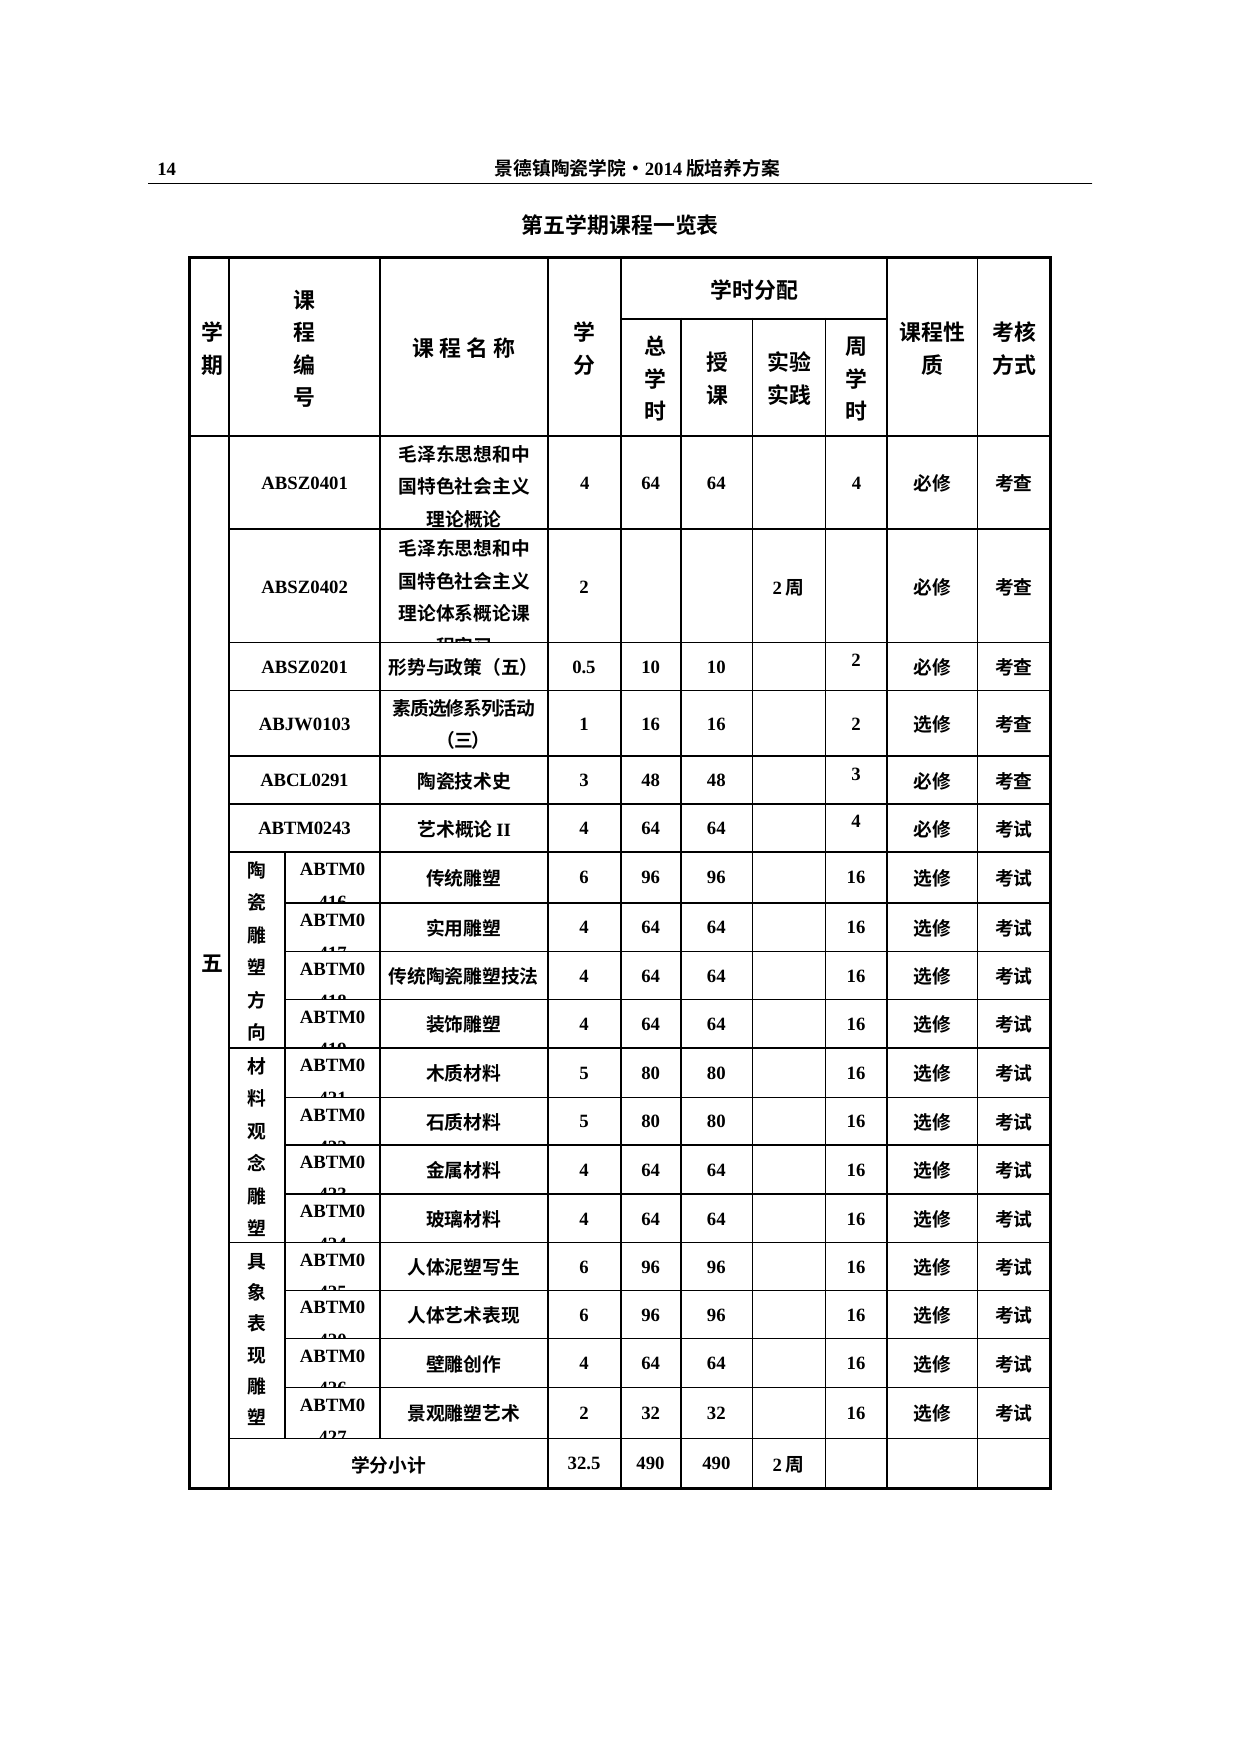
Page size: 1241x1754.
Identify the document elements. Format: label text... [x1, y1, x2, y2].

table_cell 陶瓷雕塑方向 [230, 853, 284, 1047]
table_cell 0.5 [549, 643, 620, 689]
table_cell 总学时 [622, 320, 680, 435]
table_cell 必修 [888, 437, 977, 528]
table_cell 64 [622, 1000, 680, 1047]
table_cell [753, 904, 825, 951]
table_cell 考试 [978, 1388, 1049, 1437]
table_cell ABTM0424 [286, 1195, 379, 1242]
table_cell 必修 [888, 643, 977, 689]
table_cell 考试 [978, 904, 1049, 951]
table_cell 16 [826, 1146, 886, 1193]
table_cell 选修 [888, 1243, 977, 1289]
table_cell ABTM0425 [286, 1243, 379, 1289]
table_cell 64 [682, 1146, 752, 1193]
table_cell ABSZ0401 [230, 437, 379, 528]
table_cell 考试 [978, 1243, 1049, 1289]
table_cell 16 [826, 1339, 886, 1387]
table_cell 80 [622, 1098, 680, 1144]
table_cell 选修 [888, 1291, 977, 1338]
table_cell 96 [682, 853, 752, 902]
table_cell [826, 530, 886, 642]
table_cell 4 [826, 437, 886, 528]
table_cell 6 [549, 853, 620, 902]
table_cell 考查 [978, 643, 1049, 689]
table_cell 必修 [888, 805, 977, 851]
table_cell ABSZ0201 [230, 643, 379, 689]
table_cell 64 [622, 952, 680, 999]
table_header 学 期 [191, 259, 228, 435]
table_cell 考试 [978, 952, 1049, 999]
table_cell 490 [622, 1439, 680, 1487]
table_cell 选修 [888, 691, 977, 755]
table_cell 10 [622, 643, 680, 689]
table_cell [753, 1000, 825, 1047]
table_cell 金属材料 [381, 1146, 547, 1193]
table_cell 16 [622, 691, 680, 755]
table_cell 4 [549, 1195, 620, 1242]
table_cell 考查 [978, 530, 1049, 642]
table_cell 景观雕塑艺术 [381, 1388, 547, 1437]
table_cell 考试 [978, 805, 1049, 851]
table_cell 形势与政策（五） [381, 643, 547, 689]
table_cell 木质材料 [381, 1049, 547, 1097]
table_cell 素质选修系列活动（三） [381, 691, 547, 755]
table_cell 16 [826, 853, 886, 902]
table_cell 16 [826, 1195, 886, 1242]
table_header 课 程 编 号 [230, 259, 379, 435]
table_cell [753, 1388, 825, 1437]
table_cell 选修 [888, 1049, 977, 1097]
table_header 课 程 名 称 [381, 259, 547, 435]
table_cell 4 [549, 1146, 620, 1193]
table_cell 16 [826, 1049, 886, 1097]
table_cell ABTM0422 [286, 1098, 379, 1144]
table_cell 64 [682, 1339, 752, 1387]
table_cell ABSZ0402 [230, 530, 379, 642]
table_cell 16 [826, 1243, 886, 1289]
table_cell 64 [682, 437, 752, 528]
table_cell 考查 [978, 437, 1049, 528]
table_cell 64 [682, 1000, 752, 1047]
table_cell 80 [682, 1098, 752, 1144]
table_cell ABTM0418 [286, 952, 379, 999]
table_cell [753, 1339, 825, 1387]
table_header 学时分配 [622, 259, 886, 318]
table_cell 5 [549, 1049, 620, 1097]
table_cell [753, 691, 825, 755]
table_cell [753, 1243, 825, 1289]
table_cell 2周 [753, 530, 825, 642]
table_cell 96 [682, 1243, 752, 1289]
table_cell [753, 853, 825, 902]
table_cell ABTM0420 [286, 1291, 379, 1338]
table_cell 材料观念雕塑方向 [230, 1049, 284, 1242]
table_cell 96 [622, 1243, 680, 1289]
table_cell [622, 530, 680, 642]
table_header 考核方式 [978, 259, 1049, 435]
table_cell [753, 1049, 825, 1097]
table_cell 艺术概论II [381, 805, 547, 851]
table_header 学 分 [549, 259, 620, 435]
table_header 课程性质 [888, 259, 977, 435]
table_cell [826, 1439, 886, 1487]
table_cell 32 [622, 1388, 680, 1437]
table_cell 考试 [978, 1195, 1049, 1242]
table_cell 具象表现雕塑方向 [230, 1243, 284, 1437]
table_cell 3 [549, 757, 620, 803]
table_cell 选修 [888, 1098, 977, 1144]
table_cell 石质材料 [381, 1098, 547, 1144]
table_cell 64 [682, 904, 752, 951]
table_cell 4 [826, 805, 886, 851]
table_cell [753, 1195, 825, 1242]
table_cell [753, 643, 825, 689]
table_cell 实用雕塑 [381, 904, 547, 951]
table_cell 16 [826, 904, 886, 951]
table_cell 选修 [888, 853, 977, 902]
table_cell 选修 [888, 1339, 977, 1387]
table_cell [753, 757, 825, 803]
table_cell 4 [549, 1339, 620, 1387]
table_cell 3 [826, 757, 886, 803]
table_cell 授课 [682, 320, 752, 435]
table_cell 4 [549, 437, 620, 528]
table_cell 传统陶瓷雕塑技法 [381, 952, 547, 999]
table_cell 考试 [978, 1049, 1049, 1097]
table_cell 96 [622, 853, 680, 902]
table_cell 48 [682, 757, 752, 803]
table_cell 16 [682, 691, 752, 755]
table_cell 80 [682, 1049, 752, 1097]
table_cell 五 [191, 437, 228, 1487]
table_cell 4 [549, 952, 620, 999]
table_cell ABTM0243 [230, 805, 379, 851]
table_cell 48 [622, 757, 680, 803]
table_cell 考试 [978, 853, 1049, 902]
table_cell 4 [549, 805, 620, 851]
table_cell 64 [622, 904, 680, 951]
table_cell 必修 [888, 530, 977, 642]
table_cell 周学时 [826, 320, 886, 435]
table_cell 4 [549, 904, 620, 951]
table_cell 1 [549, 691, 620, 755]
table_cell 64 [622, 437, 680, 528]
table_cell 96 [682, 1291, 752, 1338]
table_cell 10 [682, 643, 752, 689]
table_cell 毛泽东思想和中国特色社会主义理论体系概论课程实习 [381, 530, 547, 642]
table_cell ABTM0426 [286, 1339, 379, 1387]
table_cell ABTM0416 [286, 853, 379, 902]
table_cell [753, 1146, 825, 1193]
table_cell 490 [682, 1439, 752, 1487]
table_cell 考试 [978, 1339, 1049, 1387]
table_cell 96 [622, 1291, 680, 1338]
table_cell 2 [826, 643, 886, 689]
table_cell 2周 [753, 1439, 825, 1487]
table_cell 5 [549, 1098, 620, 1144]
table_cell 16 [826, 1291, 886, 1338]
table_cell [888, 1439, 977, 1487]
table_cell 2 [549, 530, 620, 642]
table_cell 实验实践 [753, 320, 825, 435]
table_cell 6 [549, 1291, 620, 1338]
table_cell 人体艺术表现 [381, 1291, 547, 1338]
table_cell 64 [622, 1146, 680, 1193]
table_cell ABTM0421 [286, 1049, 379, 1097]
table_cell 传统雕塑 [381, 853, 547, 902]
table_cell ABCL0291 [230, 757, 379, 803]
table_cell 学分小计 [230, 1439, 547, 1487]
table_cell 选修 [888, 1000, 977, 1047]
table_cell 64 [622, 1339, 680, 1387]
table_cell 考试 [978, 1146, 1049, 1193]
table_cell 2 [826, 691, 886, 755]
table_cell 4 [549, 1000, 620, 1047]
table_cell 16 [826, 1000, 886, 1047]
table_cell 选修 [888, 1195, 977, 1242]
table_cell 2 [549, 1388, 620, 1437]
table_cell 人体泥塑写生 [381, 1243, 547, 1289]
table_cell 64 [682, 1195, 752, 1242]
table_cell 毛泽东思想和中国特色社会主义理论概论 [381, 437, 547, 528]
table_cell [753, 437, 825, 528]
table_cell 选修 [888, 952, 977, 999]
table_cell 32 [682, 1388, 752, 1437]
table_cell 考查 [978, 757, 1049, 803]
table_cell 选修 [888, 1146, 977, 1193]
table_cell 64 [622, 805, 680, 851]
table_cell ABTM0423 [286, 1146, 379, 1193]
table_cell 选修 [888, 1388, 977, 1437]
table_cell 选修 [888, 904, 977, 951]
table_cell ABTM0417 [286, 904, 379, 951]
table_cell 壁雕创作 [381, 1339, 547, 1387]
table_cell ABTM0419 [286, 1000, 379, 1047]
table_cell 装饰雕塑 [381, 1000, 547, 1047]
table_cell [753, 1291, 825, 1338]
table_cell ABJW0103 [230, 691, 379, 755]
table_cell [753, 952, 825, 999]
table_cell 6 [549, 1243, 620, 1289]
table_cell ABTM0427 [286, 1388, 379, 1437]
table_cell 64 [622, 1195, 680, 1242]
table_cell 考查 [978, 691, 1049, 755]
table_cell 80 [622, 1049, 680, 1097]
table_cell 必修 [888, 757, 977, 803]
text 第五学期课程一览表 [148, 208, 1092, 240]
table_cell [753, 1098, 825, 1144]
table_cell [682, 530, 752, 642]
table_cell 64 [682, 952, 752, 999]
table_cell 玻璃材料 [381, 1195, 547, 1242]
table_cell 考试 [978, 1000, 1049, 1047]
table_cell 16 [826, 1388, 886, 1437]
table_cell 考试 [978, 1291, 1049, 1338]
table_cell 16 [826, 952, 886, 999]
table_cell 考试 [978, 1098, 1049, 1144]
table_cell 32.5 [549, 1439, 620, 1487]
table_cell [753, 805, 825, 851]
table_cell 16 [826, 1098, 886, 1144]
table_cell [978, 1439, 1049, 1487]
table_cell 64 [682, 805, 752, 851]
table_cell 陶瓷技术史 [381, 757, 547, 803]
